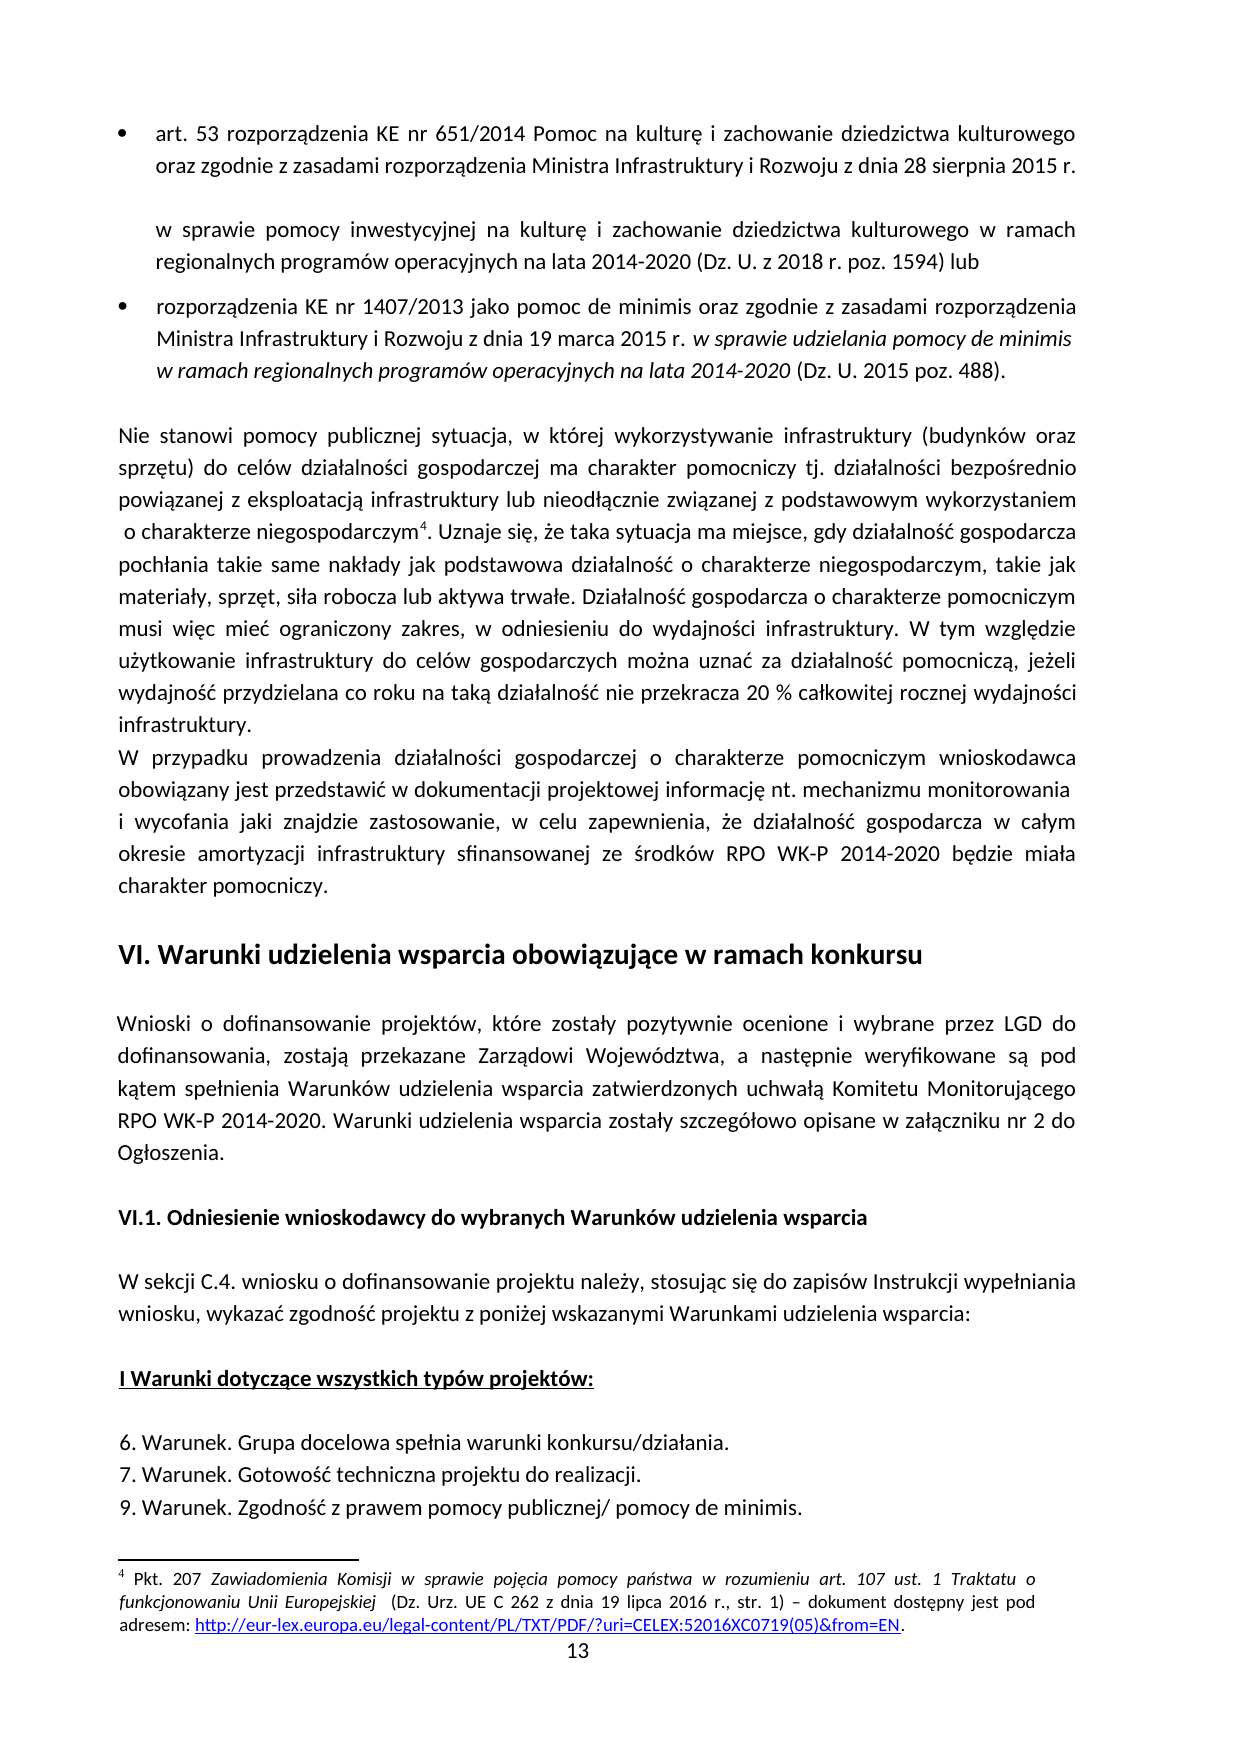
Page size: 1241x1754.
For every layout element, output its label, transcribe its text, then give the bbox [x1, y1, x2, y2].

text I Warunki dotyczące wszystkich typów projektów: [119, 1364, 1037, 1392]
subtitle VI.1. Odniesienie wnioskodawcy do wybranych Warunków udzielenia wsparcia [118, 1203, 1078, 1231]
text 6. Warunek. Grupa docelowa spełnia warunki konkursu/działania. [119, 1428, 1037, 1456]
text 7. Warunek. Gotowość techniczna projektu do realizacji. [119, 1461, 1037, 1488]
text W sekcji C.4. wniosku o dofinansowanie projektu należy, stosując się do zapisów Instrukcji wypełniania wniosku, wykazać zgodność projektu z poniżej wskazanymi Warunkami udzielenia wsparcia: [118, 1267, 1078, 1328]
subtitle VI. Warunki udzielenia wsparcia obowiązujące w ramach konkursu [118, 936, 1078, 972]
text Nie stanowi pomocy publicznej sytuacja, w której wykorzystywanie infrastruktury (budynków oraz sprzętu) do celów działalności gospodarczej ma charakter pomocniczy tj. działalności bezpośrednio powiązanej z eksploatacją infrastruktury lub nieodłącznie związanej z podstawowym wykorzystaniem o charakterze niegospodarczym. Uznaje się, że taka sytuacja ma miejsce, gdy działalność gospodarcza pochłania takie same nakłady jak podstawowa działalność o charakterze niegospodarczym, takie jak materiały, sprzęt, siła robocza lub aktywa trwałe. Działalność gospodarcza o charakterze pomocniczym musi więc mieć ograniczony zakres, w odniesieniu do wydajności infrastruktury. W tym względzie użytkowanie infrastruktury do celów gospodarczych można uznać za działalność pomocniczą, jeżeli wydajność przydzielana co roku na taką działalność nie przekracza 20 % całkowitej rocznej wydajności infrastruktury. [118, 421, 1078, 739]
text 9. Warunek. Zgodność z prawem pomocy publicznej/ pomocy de minimis. [119, 1493, 1078, 1521]
text W przypadku prowadzenia działalności gospodarczej o charakterze pomocniczym wnioskodawca obowiązany jest przedstawić w dokumentacji projektowej informację nt. mechanizmu monitorowania i wycofania jaki znajdzie zastosowanie, w celu zapewnienia, że działalność gospodarcza w całym okresie amortyzacji infrastruktury sfinansowanej ze środków RPO WK-P 2014-2020 będzie miała charakter pomocniczy. [118, 743, 1078, 899]
list art. 53 rozporządzenia KE nr 651/2014 Pomoc na kulturę i zachowanie dziedzictwa kulturowego oraz zgodnie z zasadami rozporządzenia Ministra Infrastruktury i Rozwoju z dnia 28 sierpnia 2015 r. w sprawie pomocy inwestycyjnej na kulturę i zachowanie dziedzictwa kulturowego w ramach regionalnych programów operacyjnych na lata 2014-2020 (Dz. U. z 2018 r. poz. 1594) lub [118, 119, 1078, 276]
text Wnioski o dofinansowanie projektów, które zostały pozytywnie ocenione i wybrane przez LGD do dofinansowania, zostają przekazane Zarządowi Województwa, a następnie weryfikowane są pod kątem spełnienia Warunków udzielenia wsparcia zatwierdzonych uchwałą Komitetu Monitorującego RPO WK-P 2014-2020. Warunki udzielenia wsparcia zostały szczegółowo opisane w załączniku nr 2 do Ogłoszenia. [116, 1009, 1078, 1166]
list rozporządzenia KE nr 1407/2013 jako pomoc de minimis oraz zgodnie z zasadami rozporządzenia Ministra Infrastruktury i Rozwoju z dnia 19 marca 2015 r. w sprawie udzielania pomocy de minimis w ramach regionalnych programów operacyjnych na lata 2014-2020 (Dz. U. 2015 poz. 488). [118, 292, 1078, 384]
